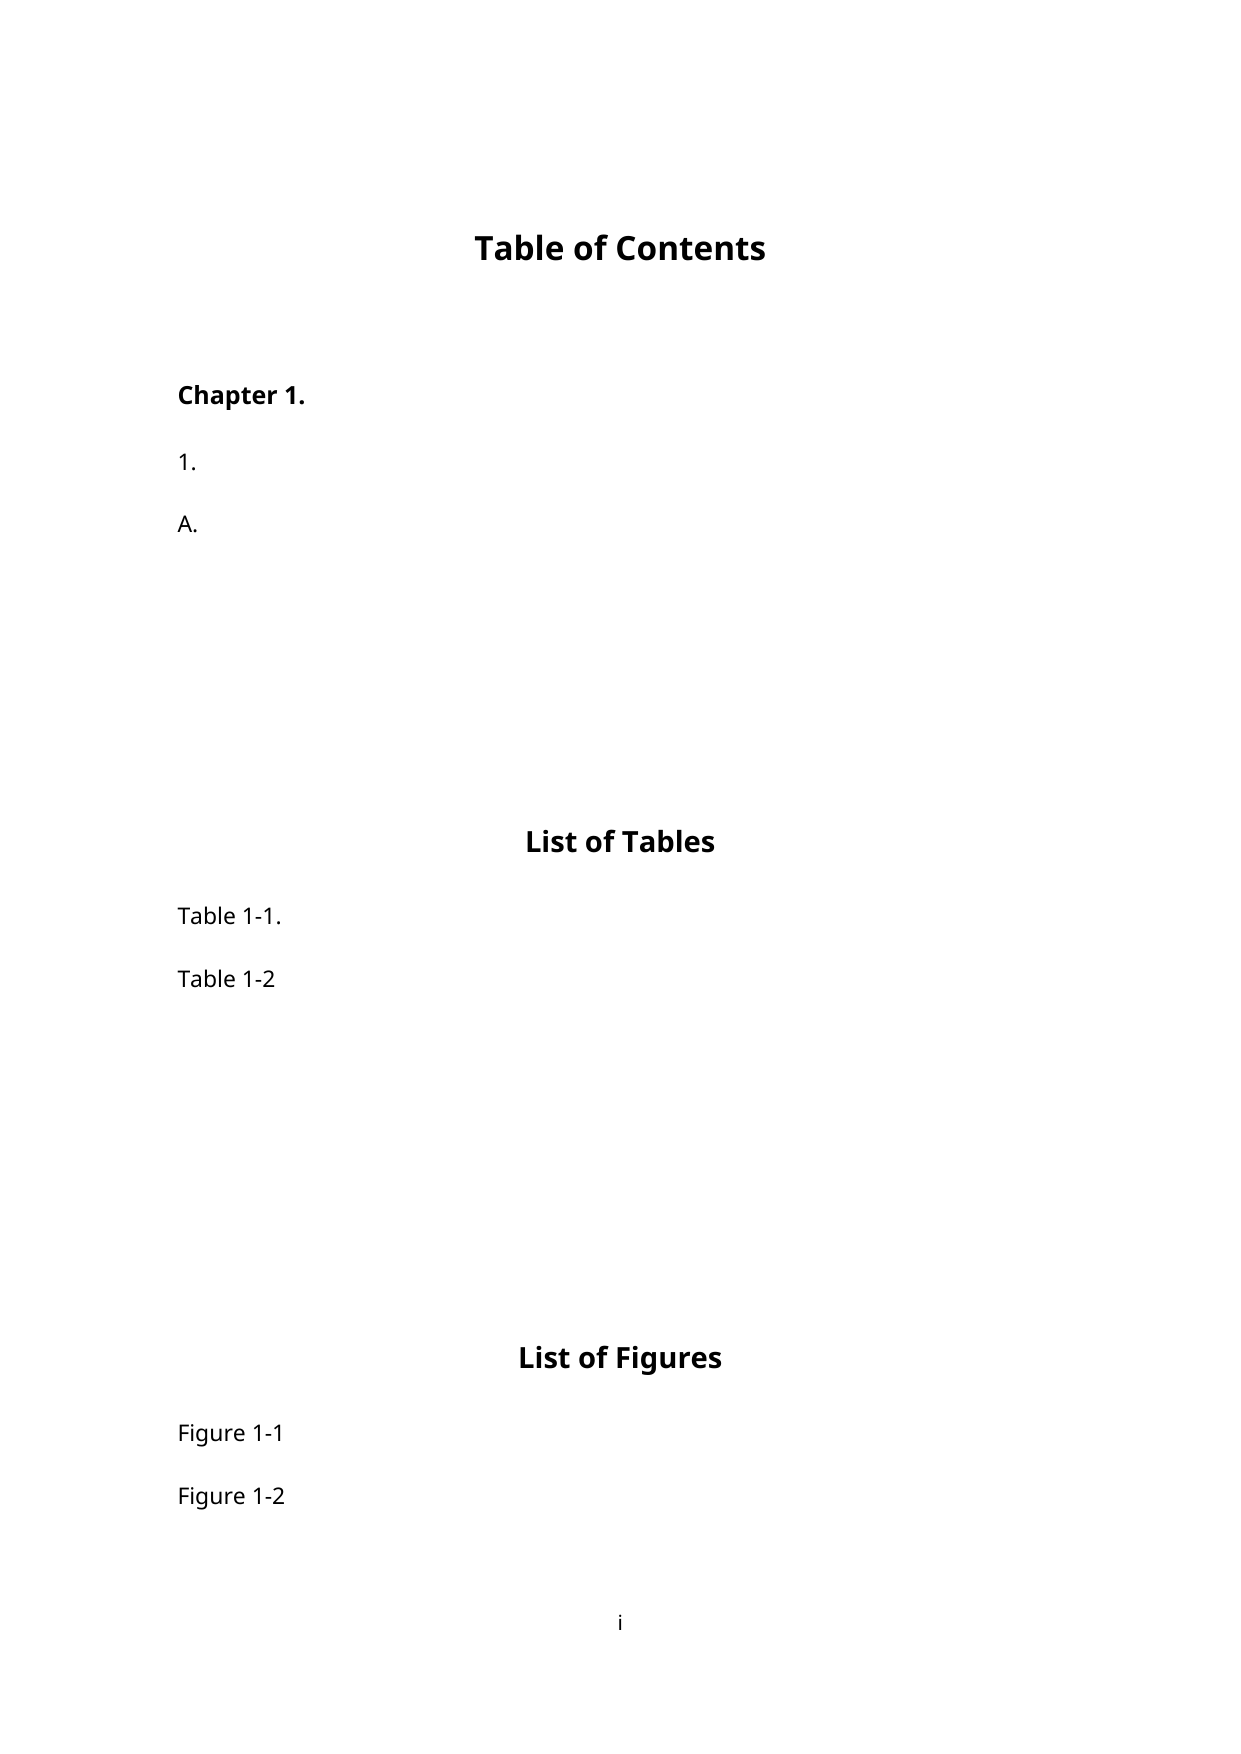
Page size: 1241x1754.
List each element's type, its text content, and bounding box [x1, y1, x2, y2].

text Table 1-2 [177, 963, 1063, 994]
text 1. [177, 446, 1063, 477]
text Table 1-1. [177, 900, 1063, 932]
text A. [177, 508, 1063, 540]
text Figure 1-1 [177, 1417, 1063, 1448]
text Table of Contents [177, 224, 1063, 270]
text Chapter 1. [177, 378, 1063, 412]
text Figure 1-2 [177, 1480, 1063, 1511]
text List of Tables [177, 821, 1063, 861]
text List of Figures [177, 1338, 1063, 1377]
